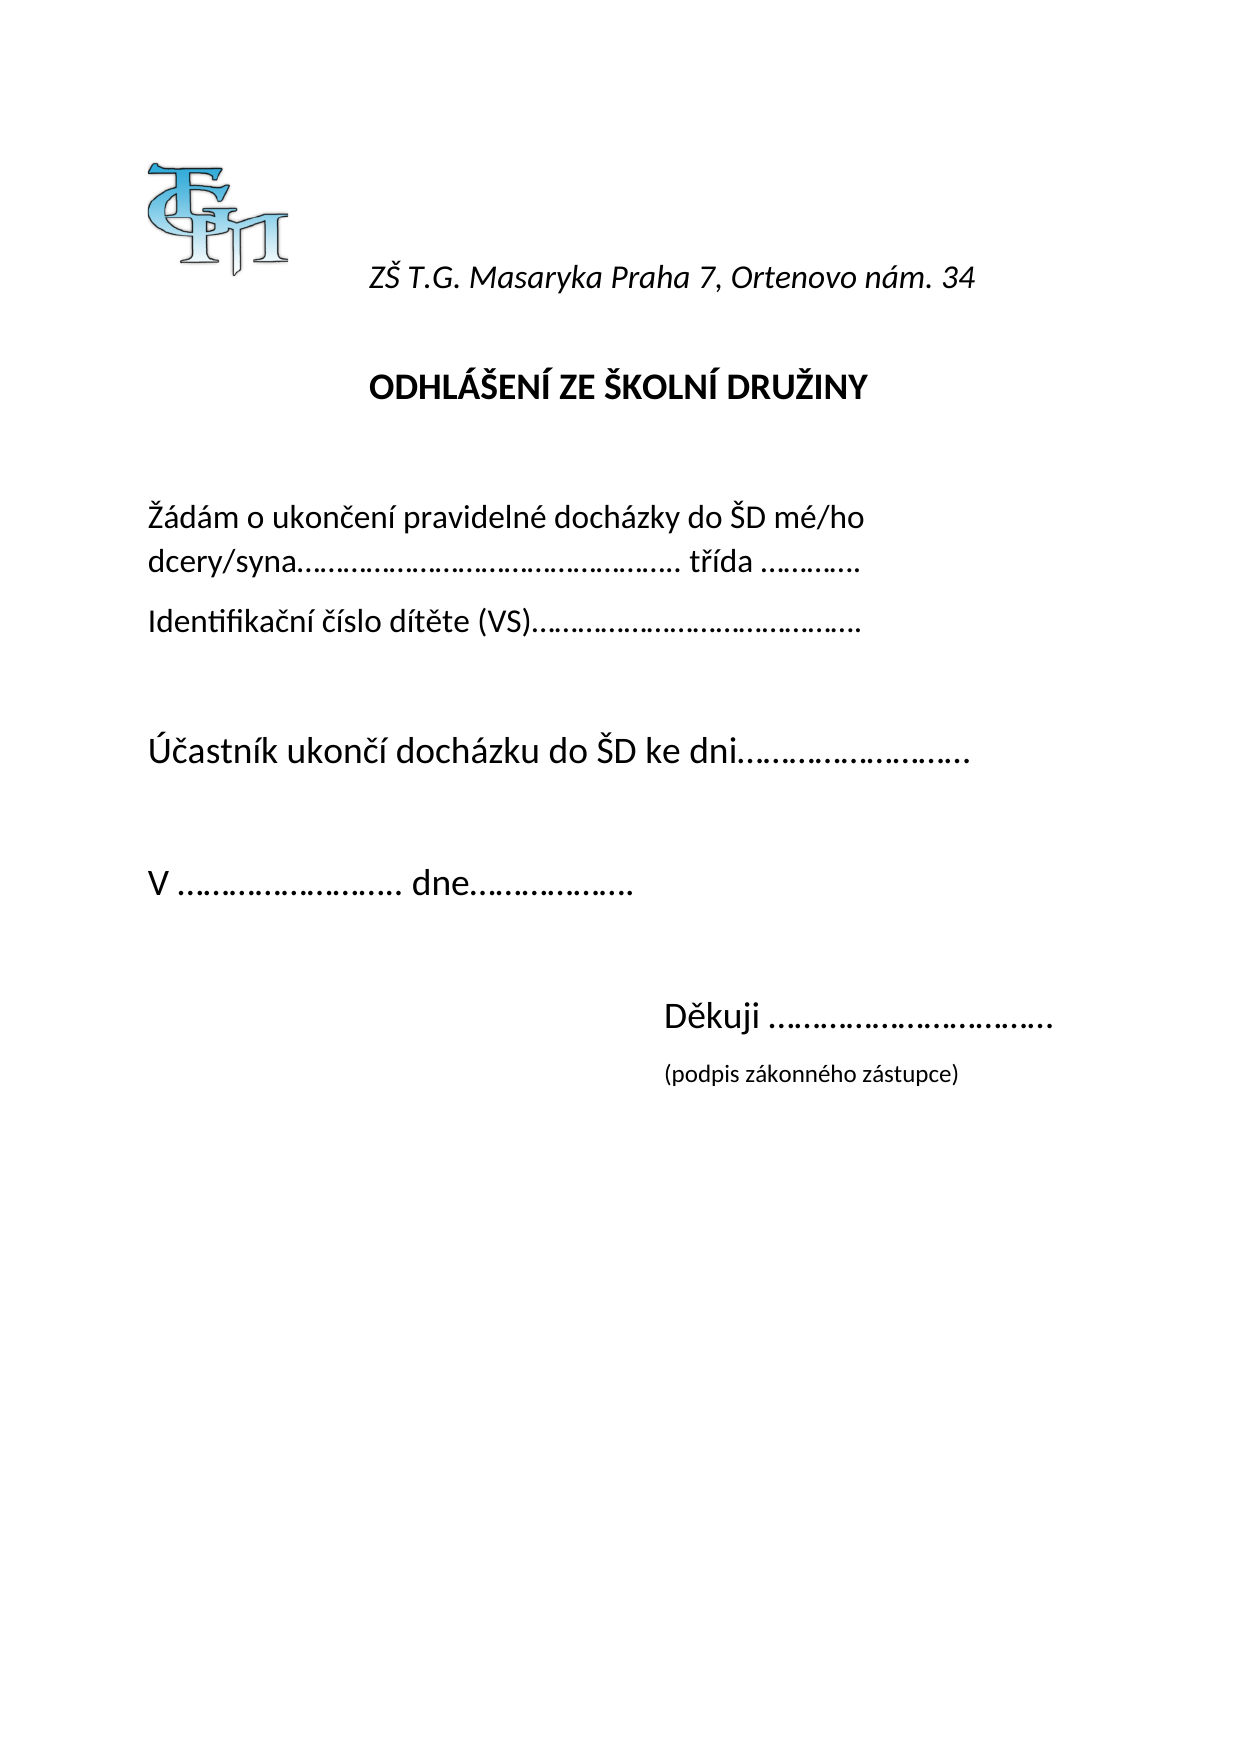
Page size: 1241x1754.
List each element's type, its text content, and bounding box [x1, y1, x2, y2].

picture [147, 147, 289, 289]
text Děkuji …………………………… [148, 992, 1093, 1037]
text ZŠ T.G. Masaryka Praha 7, Ortenovo nám. 34 [148, 148, 1093, 297]
text V …………………….. dne………………. [148, 859, 1093, 905]
text ODHLÁŠENÍ ZE ŠKOLNÍ DRUŽINY [148, 363, 1093, 409]
text (podpis zákonného zástupce) [148, 1058, 1093, 1088]
text Žádám o ukončení pravidelné docházky do ŠD mé/ho dcery/syna………………………………………….. třída …………. [148, 496, 1093, 580]
text Účastník ukončí docházku do ŠD ke dni……………………… [148, 727, 1093, 773]
text Identifikační číslo dítěte (VS)……………………………………. [148, 600, 1093, 641]
